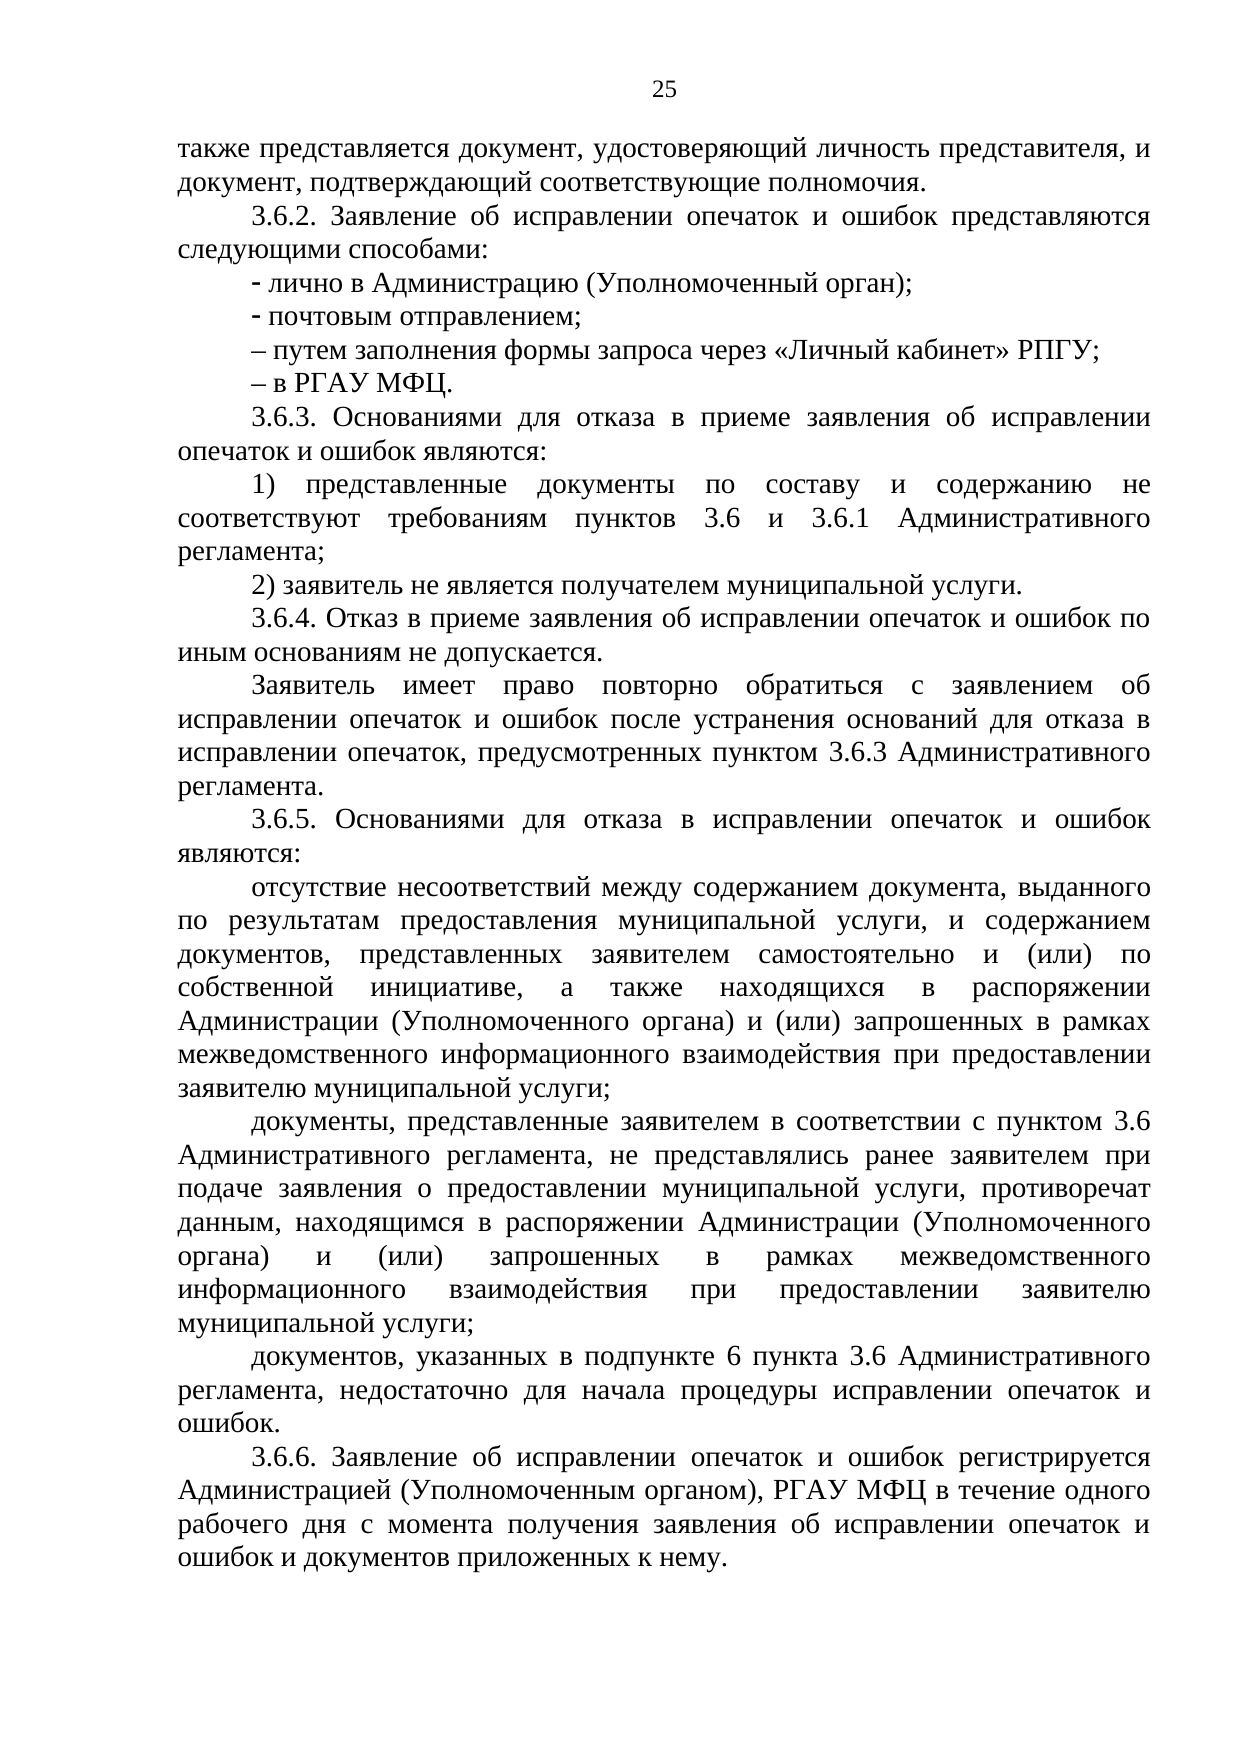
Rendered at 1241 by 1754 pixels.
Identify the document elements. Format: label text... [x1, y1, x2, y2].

text документов, указанных в подпункте 6 пункта 3.6 Административного регламента, недостаточно для начала процедуры исправлении опечаток и ошибок. [177, 1338, 1152, 1439]
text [177, 131, 1152, 198]
text отсутствие несоответствий между содержанием документа, выданного по результатам предоставления муниципальной услуги, и содержанием документов, представленных заявителем самостоятельно и (или) по собственной инициативе, а также находящихся в распоряжении Администрации (Уполномоченного органа) и (или) запрошенных в рамках межведомственного информационного взаимодействия при предоставлении заявителю муниципальной услуги; [177, 869, 1152, 1103]
text почтовым отправлением; [177, 298, 1152, 332]
text 3.6.3. Основаниями для отказа в приеме заявления об исправлении опечаток и ошибок являются: [177, 399, 1152, 466]
text Заявитель имеет право повторно обратиться с заявлением об исправлении опечаток и ошибок после устранения оснований для отказа в исправлении опечаток, предусмотренных пунктом 3.6.3 Административного регламента. [177, 667, 1152, 802]
text 3.6.2. Заявление об исправлении опечаток и ошибок представляются следующими способами: [177, 198, 1152, 265]
text – путем заполнения формы запроса через «Личный кабинет» РПГУ; [177, 332, 1152, 366]
text 2) заявитель не является получателем муниципальной услуги. [177, 567, 1152, 600]
text 3.6.4. Отказ в приеме заявления об исправлении опечаток и ошибок по иным основаниям не допускается. [177, 600, 1152, 667]
text документы, представленные заявителем в соответствии с пунктом 3.6 Административного регламента, не представлялись ранее заявителем при подаче заявления о предоставлении муниципальной услуги, противоречат данным, находящимся в распоряжении Администрации (Уполномоченного органа) и (или) запрошенных в рамках межведомственного информационного взаимодействия при предоставлении заявителю муниципальной услуги; [177, 1103, 1152, 1338]
text лично в Администрацию (Уполномоченный орган); [177, 265, 1152, 298]
text 3.6.6. Заявление об исправлении опечаток и ошибок регистрируется Администрацией (Уполномоченным органом), РГАУ МФЦ в течение одного рабочего дня с момента получения заявления об исправлении опечаток и ошибок и документов приложенных к нему. [177, 1439, 1152, 1573]
text 1) представленные документы по составу и содержанию не соответствуют требованиям пунктов 3.6 и 3.6.1 Административного регламента; [177, 466, 1152, 567]
text 3.6.5. Основаниями для отказа в исправлении опечаток и ошибок являются: [177, 802, 1152, 869]
text – в РГАУ МФЦ. [177, 366, 1152, 399]
